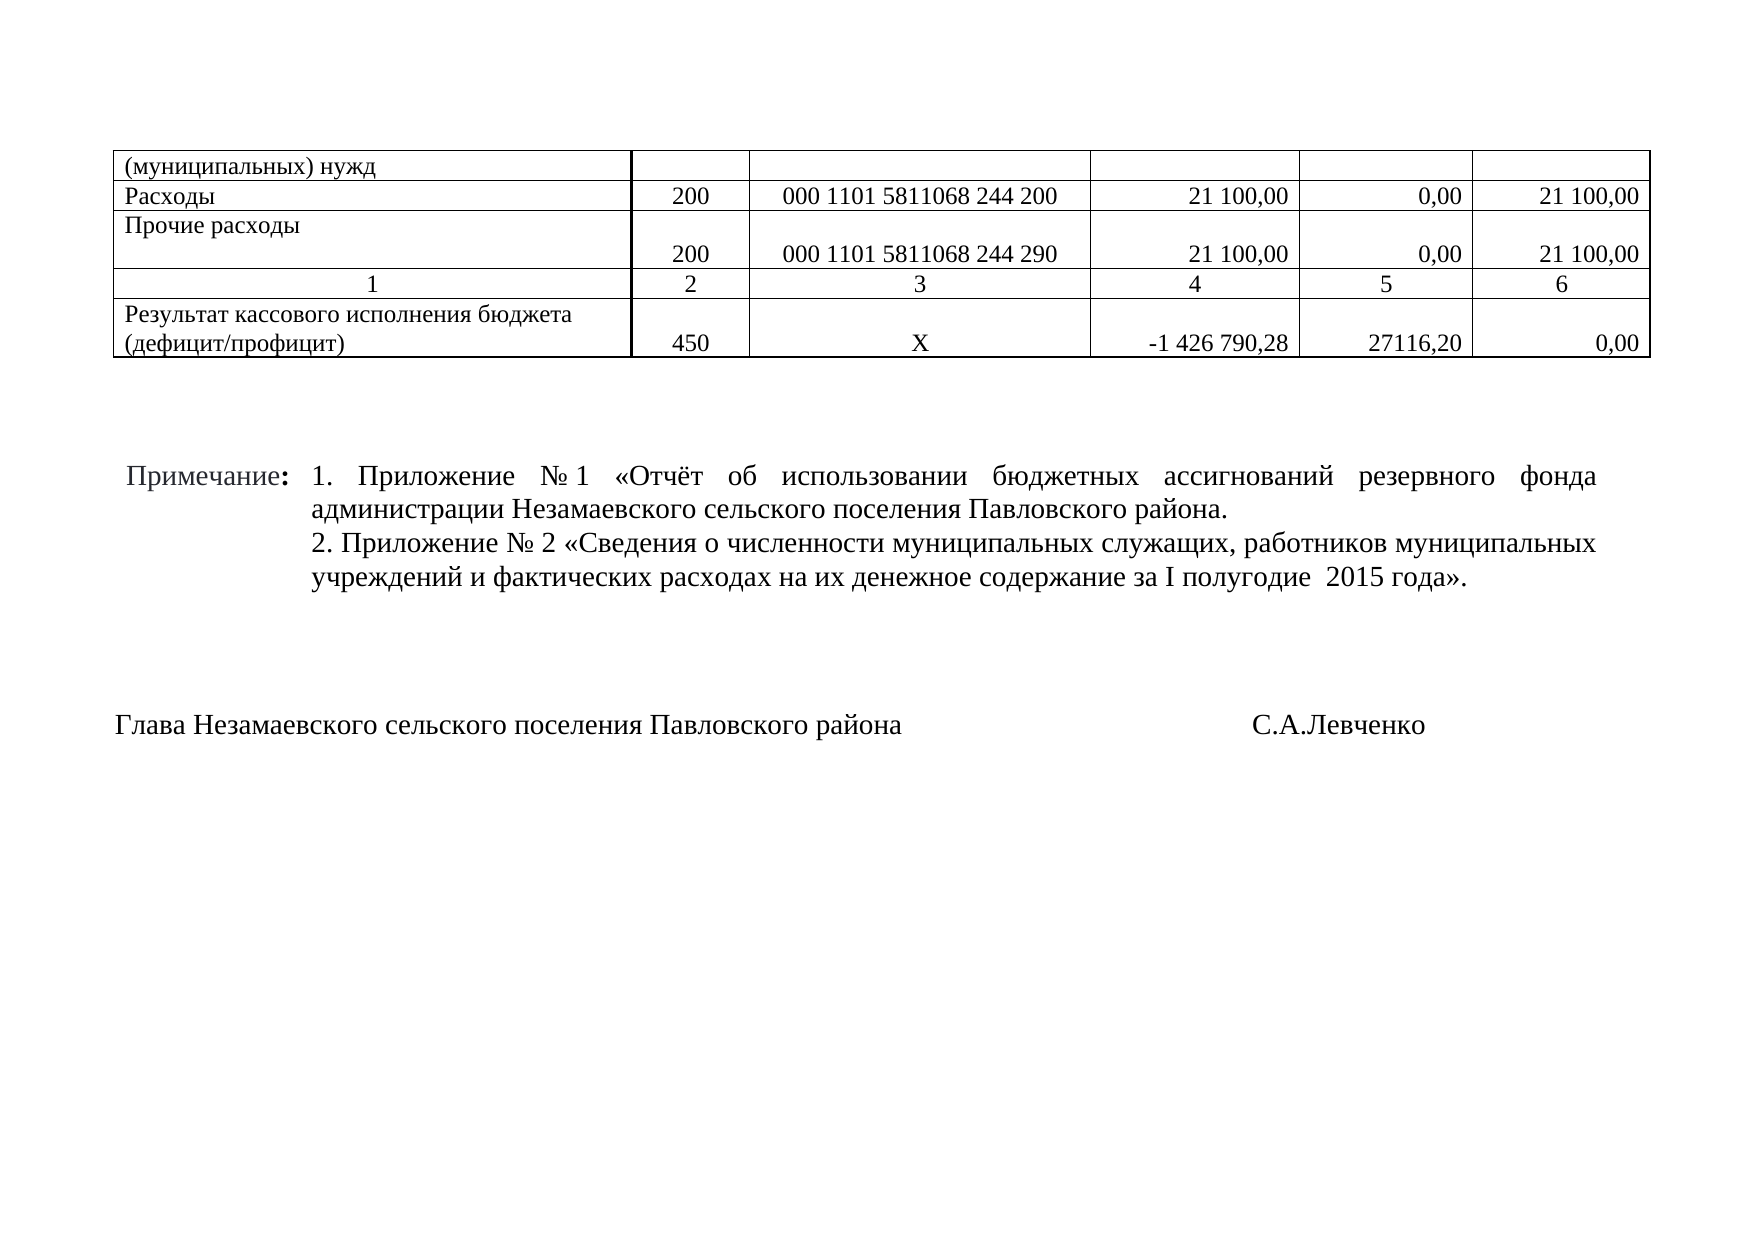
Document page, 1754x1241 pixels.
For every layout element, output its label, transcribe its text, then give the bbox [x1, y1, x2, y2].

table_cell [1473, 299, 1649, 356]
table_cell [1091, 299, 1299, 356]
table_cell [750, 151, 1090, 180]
text Глава Незамаевского сельского поселения Павловского района С.А.Левченко [114, 707, 1671, 741]
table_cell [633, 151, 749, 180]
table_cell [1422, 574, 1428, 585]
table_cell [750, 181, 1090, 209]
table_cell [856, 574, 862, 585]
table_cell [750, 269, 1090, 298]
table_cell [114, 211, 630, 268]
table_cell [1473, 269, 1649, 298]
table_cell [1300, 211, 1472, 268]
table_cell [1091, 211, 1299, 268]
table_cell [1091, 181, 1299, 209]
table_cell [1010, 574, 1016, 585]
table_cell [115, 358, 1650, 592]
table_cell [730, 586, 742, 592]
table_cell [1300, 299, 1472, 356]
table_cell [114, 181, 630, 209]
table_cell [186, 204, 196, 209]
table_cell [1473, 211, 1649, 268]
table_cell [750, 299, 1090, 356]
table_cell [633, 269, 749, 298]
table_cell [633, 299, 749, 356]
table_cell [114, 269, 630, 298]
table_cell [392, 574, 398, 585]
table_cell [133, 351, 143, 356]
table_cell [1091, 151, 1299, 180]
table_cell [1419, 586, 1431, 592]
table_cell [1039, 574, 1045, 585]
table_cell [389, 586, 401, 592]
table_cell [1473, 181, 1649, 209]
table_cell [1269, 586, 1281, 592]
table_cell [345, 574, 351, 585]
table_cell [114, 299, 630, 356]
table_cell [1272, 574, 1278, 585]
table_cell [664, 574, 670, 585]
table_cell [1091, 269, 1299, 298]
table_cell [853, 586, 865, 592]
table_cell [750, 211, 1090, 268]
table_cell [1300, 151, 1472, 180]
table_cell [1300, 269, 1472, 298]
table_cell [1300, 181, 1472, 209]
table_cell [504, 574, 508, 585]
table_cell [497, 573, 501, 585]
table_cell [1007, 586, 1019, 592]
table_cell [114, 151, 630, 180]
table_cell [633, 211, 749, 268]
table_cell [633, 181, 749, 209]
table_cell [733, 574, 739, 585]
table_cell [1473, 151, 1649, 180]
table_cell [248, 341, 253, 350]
